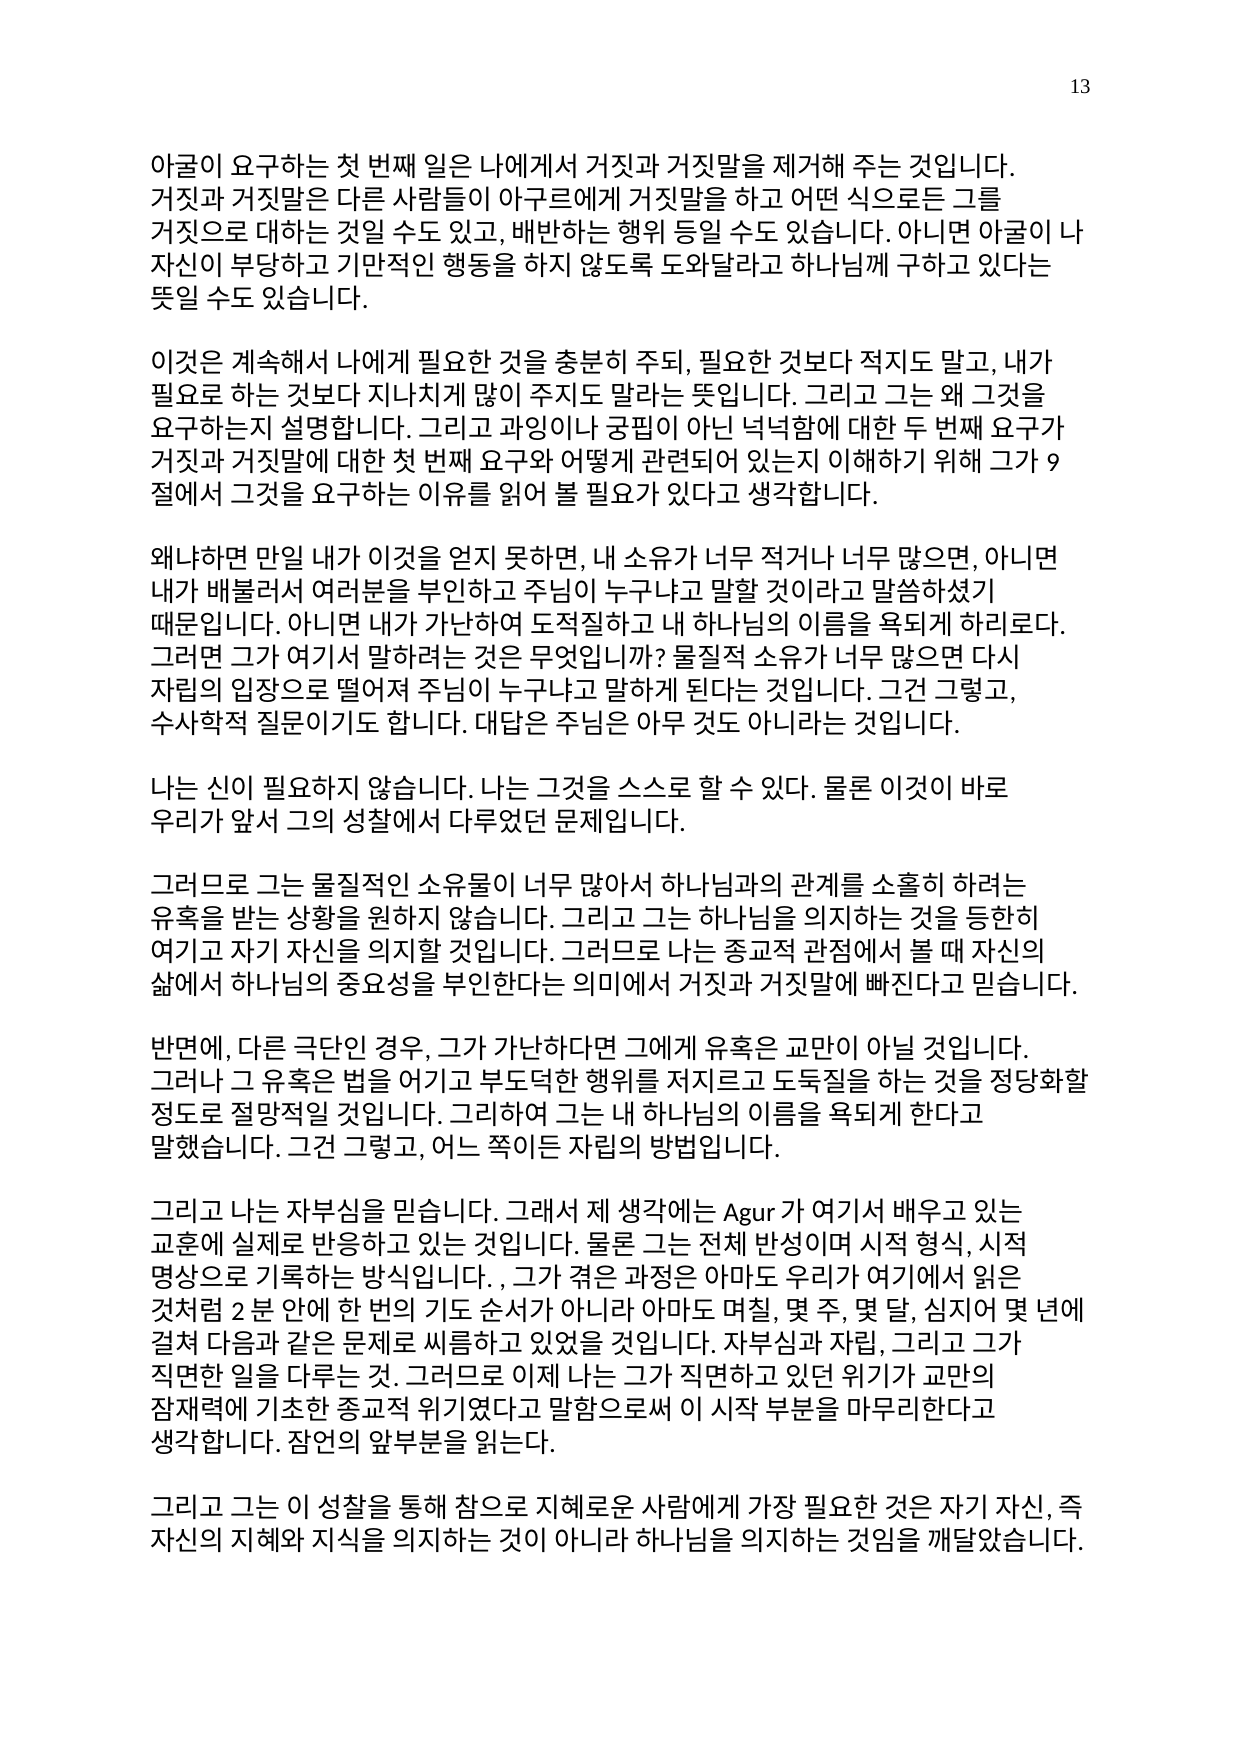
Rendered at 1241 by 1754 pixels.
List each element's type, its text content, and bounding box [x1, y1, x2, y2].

text 이것은 계속해서 나에게 필요한 것을 충분히 주되, 필요한 것보다 적지도 말고, 내가 필요로 하는 것보다 지나치게 많이 주지도 말라는 뜻입니다. 그리고 그는 왜 그것을 요구하는지 설명합니다. 그리고 과잉이나 궁핍이 아닌 넉넉함에 대한 두 번째 요구가 거짓과 거짓말에 대한 첫 번째 요구와 어떻게 관련되어 있는지 이해하기 위해 그가 9절에서 그것을 요구하는 이유를 읽어 볼 필요가 있다고 생각합니다. [150, 346, 1090, 511]
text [150, 1491, 1090, 1557]
text 나는 신이 필요하지 않습니다. 나는 그것을 스스로 할 수 있다. 물론 이것이 바로 우리가 앞서 그의 성찰에서 다루었던 문제입니다. [150, 772, 1090, 838]
text 왜냐하면 만일 내가 이것을 얻지 못하면, 내 소유가 너무 적거나 너무 많으면, 아니면 내가 배불러서 여러분을 부인하고 주님이 누구냐고 말할 것이라고 말씀하셨기 때문입니다. 아니면 내가 가난하여 도적질하고 내 하나님의 이름을 욕되게 하리로다. 그러면 그가 여기서 말하려는 것은 무엇입니까? 물질적 소유가 너무 많으면 다시 자립의 입장으로 떨어져 주님이 누구냐고 말하게 된다는 것입니다. 그건 그렇고, 수사학적 질문이기도 합니다. 대답은 주님은 아무 것도 아니라는 것입니다. [150, 542, 1090, 741]
text 그러므로 그는 물질적인 소유물이 너무 많아서 하나님과의 관계를 소홀히 하려는 유혹을 받는 상황을 원하지 않습니다. 그리고 그는 하나님을 의지하는 것을 등한히 여기고 자기 자신을 의지할 것입니다. 그러므로 나는 종교적 관점에서 볼 때 자신의 삶에서 하나님의 중요성을 부인한다는 의미에서 거짓과 거짓말에 빠진다고 믿습니다. [150, 869, 1090, 1001]
text 반면에, 다른 극단인 경우, 그가 가난하다면 그에게 유혹은 교만이 아닐 것입니다. 그러나 그 유혹은 법을 어기고 부도덕한 행위를 저지르고 도둑질을 하는 것을 정당화할 정도로 절망적일 것입니다. 그리하여 그는 내 하나님의 이름을 욕되게 한다고 말했습니다. 그건 그렇고, 어느 쪽이든 자립의 방법입니다. [150, 1032, 1090, 1164]
text 아굴이 요구하는 첫 번째 일은 나에게서 거짓과 거짓말을 제거해 주는 것입니다. 거짓과 거짓말은 다른 사람들이 아구르에게 거짓말을 하고 어떤 식으로든 그를 거짓으로 대하는 것일 수도 있고, 배반하는 행위 등일 수도 있습니다. 아니면 아굴이 나 자신이 부당하고 기만적인 행동을 하지 않도록 도와달라고 하나님께 구하고 있다는 뜻일 수도 있습니다. [150, 150, 1090, 315]
text 그리고 나는 자부심을 믿습니다. 그래서 제 생각에는 Agur가 여기서 배우고 있는 교훈에 실제로 반응하고 있는 것입니다. 물론 그는 전체 반성이며 시적 형식, 시적 명상으로 기록하는 방식입니다. , 그가 겪은 과정은 아마도 우리가 여기에서 읽은 것처럼 2분 안에 한 번의 기도 순서가 아니라 아마도 며칠, 몇 주, 몇 달, 심지어 몇 년에 걸쳐 다음과 같은 문제로 씨름하고 있었을 것입니다. 자부심과 자립, 그리고 그가 직면한 일을 다루는 것. 그러므로 이제 나는 그가 직면하고 있던 위기가 교만의 잠재력에 기초한 종교적 위기였다고 말함으로써 이 시작 부분을 마무리한다고 생각합니다. 잠언의 앞부분을 읽는다. [150, 1195, 1090, 1459]
